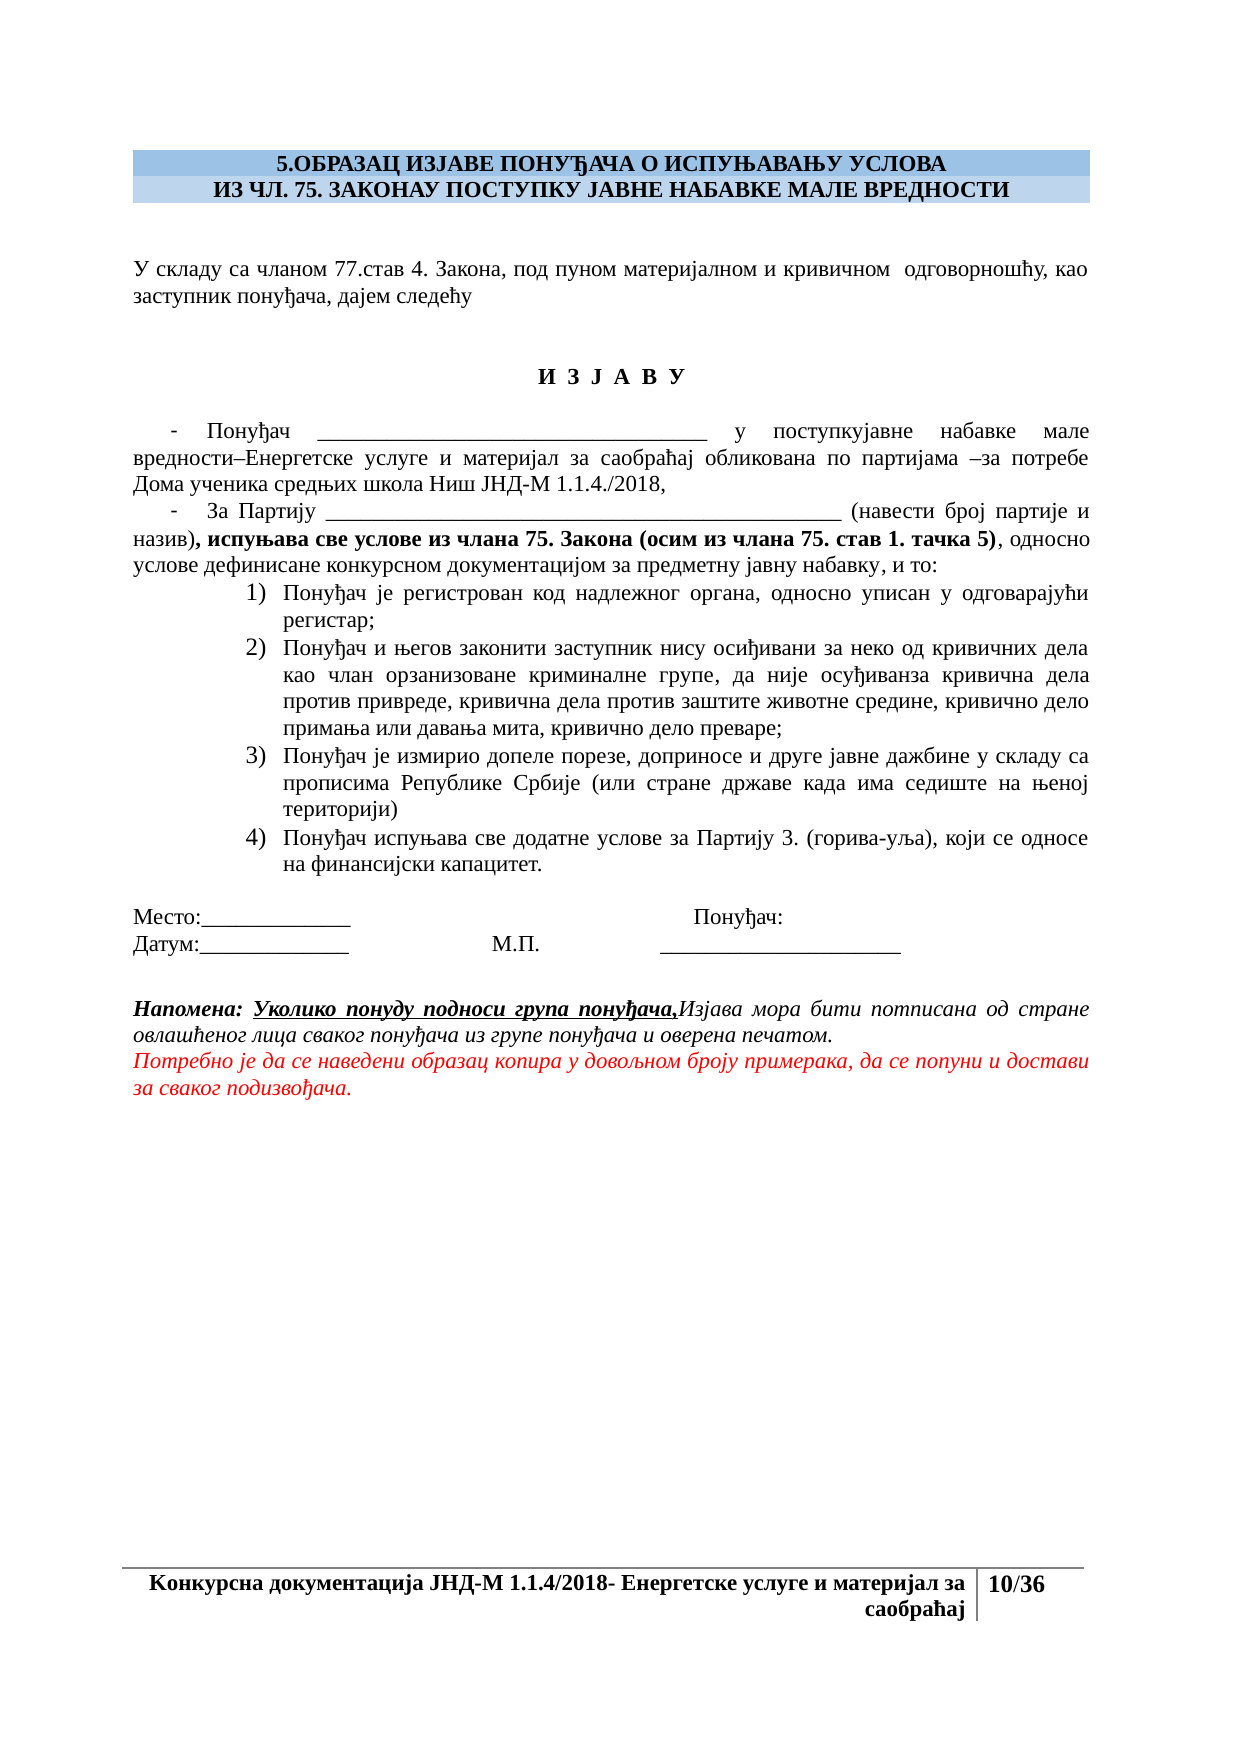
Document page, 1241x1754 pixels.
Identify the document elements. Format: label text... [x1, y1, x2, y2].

text Датум:_____________ M.П. _____________________ [133, 929, 1090, 956]
list Понуђач испуњава све додатне услове за Партију 3. (горива-уља), који се односе на финансијски капацитет. [245, 822, 1090, 877]
text У складу са чланом 77.став 4. Закона, под пуном материјалном и кривичном одговорношћу, као заступник понуђача, дајем следећу [133, 255, 1090, 308]
list За Партију _____________________________________________ (навести број партије и назив), испуњава све услове из члана 75. Закона (осим из члана 75. став 1. тачка 5), односнo услове дефинисане конкурсном документацијом за предметну јавну набавку, и то: [133, 497, 1090, 577]
text Место:_____________ Понуђач: [133, 903, 1090, 929]
text 5.ОБРАЗАЦ ИЗЈАВЕ ПОНУЂАЧА О ИСПУЊАВАЊУ УСЛОВА [133, 150, 1090, 176]
list Понуђач је регистрован код надлежног органа, односно уписан у одговарајући регистар; [245, 577, 1090, 632]
list Напомена: Уколико понуду подноси група понуђача,Изјава мора бити потписана од стране овлашћеног лица сваког понуђача из групе понуђача и оверена печатом. [133, 995, 1090, 1047]
text Потребно је да се наведени образац копира у довољном броју примерака, да се попуни и достави за сваког подизвођача. [133, 1047, 1090, 1100]
list Понуђач и његов законити заступник нису осиђивани за неко од кривичних дела као члан орзанизоване криминалне групе, да није осуђиванза кривична дела против привреде, кривична дела против заштите животне средине, кривично дело примања или давања мита, кривично дело преваре; [245, 632, 1090, 740]
text И З Ј А В У [133, 363, 1090, 389]
list Понуђач __________________________________ у поступкујавне набавке мале вредности–Енергетске услуге и материјал за саобраћај обликована по партијама –за потребе Дома ученика средњих школа Ниш ЈНД-М 1.1.4./2018, [133, 416, 1090, 497]
text ИЗ ЧЛ. 75. ЗАКОНАУ ПОСТУПКУ ЈАВНЕ НАБАВКЕ МАЛЕ ВРЕДНОСТИ [133, 176, 1090, 203]
list Понуђач је измирио допеле порезе, доприносе и друге јавне дажбине у складу са прописима Републике Србије (или стране државе када има седиште на њеној територији) [245, 740, 1090, 822]
